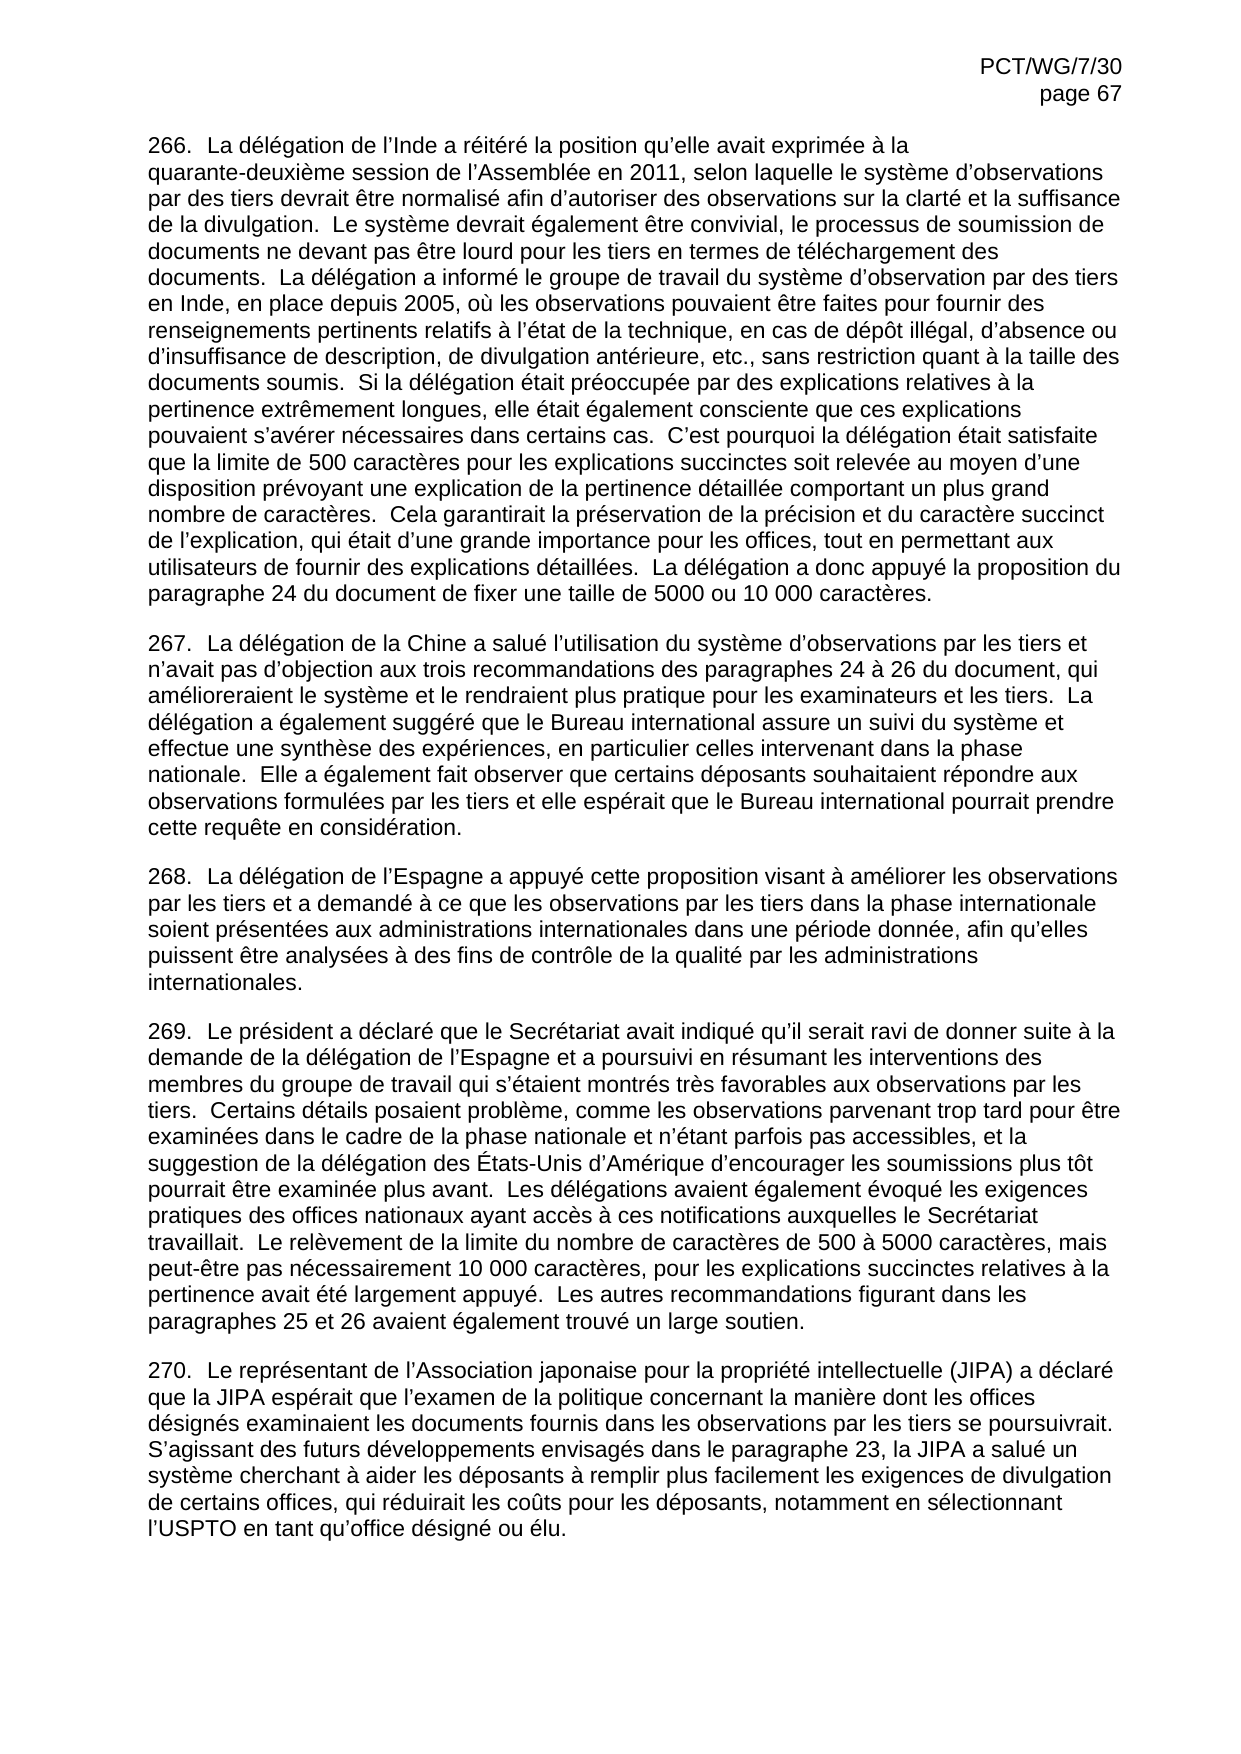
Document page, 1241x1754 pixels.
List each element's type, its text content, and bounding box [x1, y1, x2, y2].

text La délégation de l’Inde a réitéré la position qu’elle avait exprimée à la quarante-deuxième session de l’Assemblée en 2011, selon laquelle le système d’observations par des tiers devrait être normalisé afin d’autoriser des observations sur la clarté et la suffisance de la divulgation. Le système devrait également être convivial, le processus de soumission de documents ne devant pas être lourd pour les tiers en termes de téléchargement des documents. La délégation a informé le groupe de travail du système d’observation par des tiers en Inde, en place depuis 2005, où les observations pouvaient être faites pour fournir des renseignements pertinents relatifs à l’état de la technique, en cas de dépôt illégal, d’absence ou d’insuffisance de description, de divulgation antérieure, etc., sans restriction quant à la taille des documents soumis. Si la délégation était préoccupée par des explications relatives à la pertinence extrêmement longues, elle était également consciente que ces explications pouvaient s’avérer nécessaires dans certains cas. C’est pourquoi la délégation était satisfaite que la limite de 500 caractères pour les explications succinctes soit relevée au moyen d’une disposition prévoyant une explication de la pertinence détaillée comportant un plus grand nombre de caractères. Cela garantirait la préservation de la précision et du caractère succinct de l’explication, qui était d’une grande importance pour les offices, tout en permettant aux utilisateurs de fournir des explications détaillées. La délégation a donc appuyé la proposition du paragraphe 24 du document de fixer une taille de 5000 ou 10 000 caractères. [148, 132, 1122, 607]
text Le représentant de l’Association japonaise pour la propriété intellectuelle (JIPA) a déclaré que la JIPA espérait que l’examen de la politique concernant la manière dont les offices désignés examinaient les documents fournis dans les observations par les tiers se poursuivrait. S’agissant des futurs développements envisagés dans le paragraphe 23, la JIPA a salué un système cherchant à aider les déposants à remplir plus facilement les exigences de divulgation de certains offices, qui réduirait les coûts pour les déposants, notamment en sélectionnant l’USPTO en tant qu’office désigné ou élu. [148, 1357, 1122, 1542]
text La délégation de la Chine a salué l’utilisation du système d’observations par les tiers et n’avait pas d’objection aux trois recommandations des paragraphes 24 à 26 du document, qui amélioreraient le système et le rendraient plus pratique pour les examinateurs et les tiers. La délégation a également suggéré que le Bureau international assure un suivi du système et effectue une synthèse des expériences, en particulier celles intervenant dans la phase nationale. Elle a également fait observer que certains déposants souhaitaient répondre aux observations formulées par les tiers et elle espérait que le Bureau international pourrait prendre cette requête en considération. [148, 629, 1122, 840]
text La délégation de l’Espagne a appuyé cette proposition visant à améliorer les observations par les tiers et a demandé à ce que les observations par les tiers dans la phase internationale soient présentées aux administrations internationales dans une période donnée, afin qu’elles puissent être analysées à des fins de contrôle de la qualité par les administrations internationales. [148, 863, 1122, 995]
text Le président a déclaré que le Secrétariat avait indiqué qu’il serait ravi de donner suite à la demande de la délégation de l’Espagne et a poursuivi en résumant les interventions des membres du groupe de travail qui s’étaient montrés très favorables aux observations par les tiers. Certains détails posaient problème, comme les observations parvenant trop tard pour être examinées dans le cadre de la phase nationale et n’étant parfois pas accessibles, et la suggestion de la délégation des États-Unis d’Amérique d’encourager les soumissions plus tôt pourrait être examinée plus avant. Les délégations avaient également évoqué les exigences pratiques des offices nationaux ayant accès à ces notifications auxquelles le Secrétariat travaillait. Le relèvement de la limite du nombre de caractères de 500 à 5000 caractères, mais peut-être pas nécessairement 10 000 caractères, pour les explications succinctes relatives à la pertinence avait été largement appuyé. Les autres recommandations figurant dans les paragraphes 25 et 26 avaient également trouvé un large soutien. [148, 1018, 1122, 1334]
